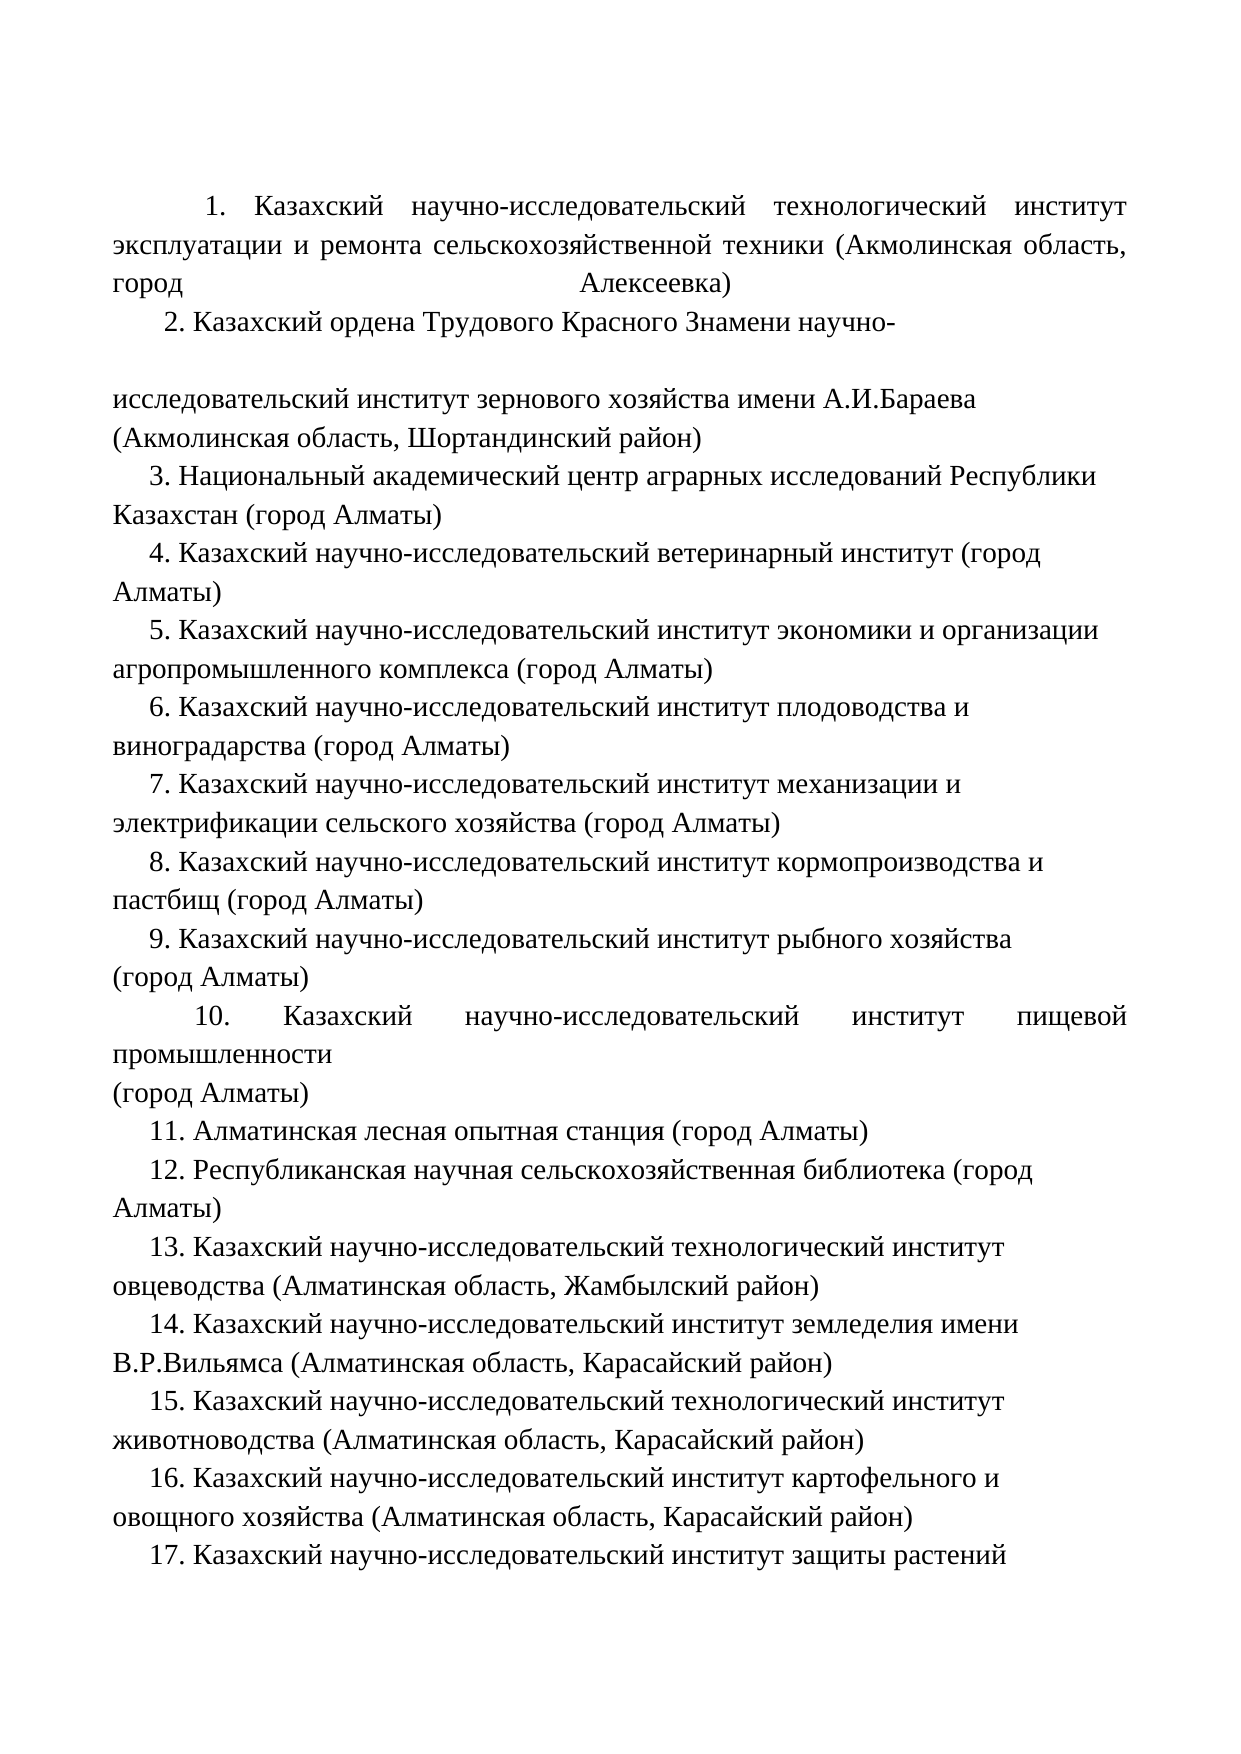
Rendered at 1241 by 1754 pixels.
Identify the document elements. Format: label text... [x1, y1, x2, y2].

text 6. Казахский научно-исследовательский институт плодоводства и [112, 689, 1128, 723]
text 9. Казахский научно-исследовательский институт рыбного хозяйства [112, 921, 1128, 954]
text 11. Алматинская лесная опытная станция (город Алматы) [112, 1113, 1128, 1147]
text Алматы) [112, 574, 1128, 607]
text (Акмолинская область, Шортандинский район) [112, 420, 1128, 453]
text В.Р.Вильямса (Алматинская область, Карасайский район) [112, 1345, 1128, 1378]
text (город Алматы) [112, 959, 1128, 993]
text 14. Казахский научно-исследовательский институт земледелия имени [112, 1306, 1128, 1340]
text 12. Республиканская научная сельскохозяйственная библиотека (город [112, 1152, 1128, 1186]
text 10. Казахский научно-исследовательский институт пищевой промышленности [112, 998, 1128, 1070]
text 3. Национальный академический центр аграрных исследований Республики [112, 458, 1128, 492]
text животноводства (Алматинская область, Карасайский район) [112, 1422, 1128, 1455]
text агропромышленного комплекса (город Алматы) [112, 651, 1128, 684]
text электрификации сельского хозяйства (город Алматы) [112, 805, 1128, 839]
text виноградарства (город Алматы) [112, 728, 1128, 762]
text 13. Казахский научно-исследовательский технологический институт [112, 1229, 1128, 1263]
text 7. Казахский научно-исследовательский институт механизации и [112, 767, 1128, 800]
text 8. Казахский научно-исследовательский институт кормопроизводства и [112, 844, 1128, 877]
text пастбищ (город Алматы) [112, 882, 1128, 916]
text исследовательский институт зернового хозяйства имени А.И.Бараева [112, 381, 1128, 415]
text 17. Казахский научно-исследовательский институт защиты растений [112, 1537, 1128, 1571]
text 5. Казахский научно-исследовательский институт экономики и организации [112, 612, 1128, 646]
text Алматы) [112, 1191, 1128, 1224]
text овощного хозяйства (Алматинская область, Карасайский район) [112, 1499, 1128, 1532]
text 15. Казахский научно-исследовательский технологический институт [112, 1383, 1128, 1417]
text Казахстан (город Алматы) [112, 497, 1128, 530]
text 16. Казахский научно-исследовательский институт картофельного и [112, 1460, 1128, 1494]
text (город Алматы) [112, 1075, 1128, 1108]
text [112, 150, 1128, 338]
text овцеводства (Алматинская область, Жамбылский район) [112, 1268, 1128, 1301]
text 4. Казахский научно-исследовательский ветеринарный институт (город [112, 535, 1128, 569]
